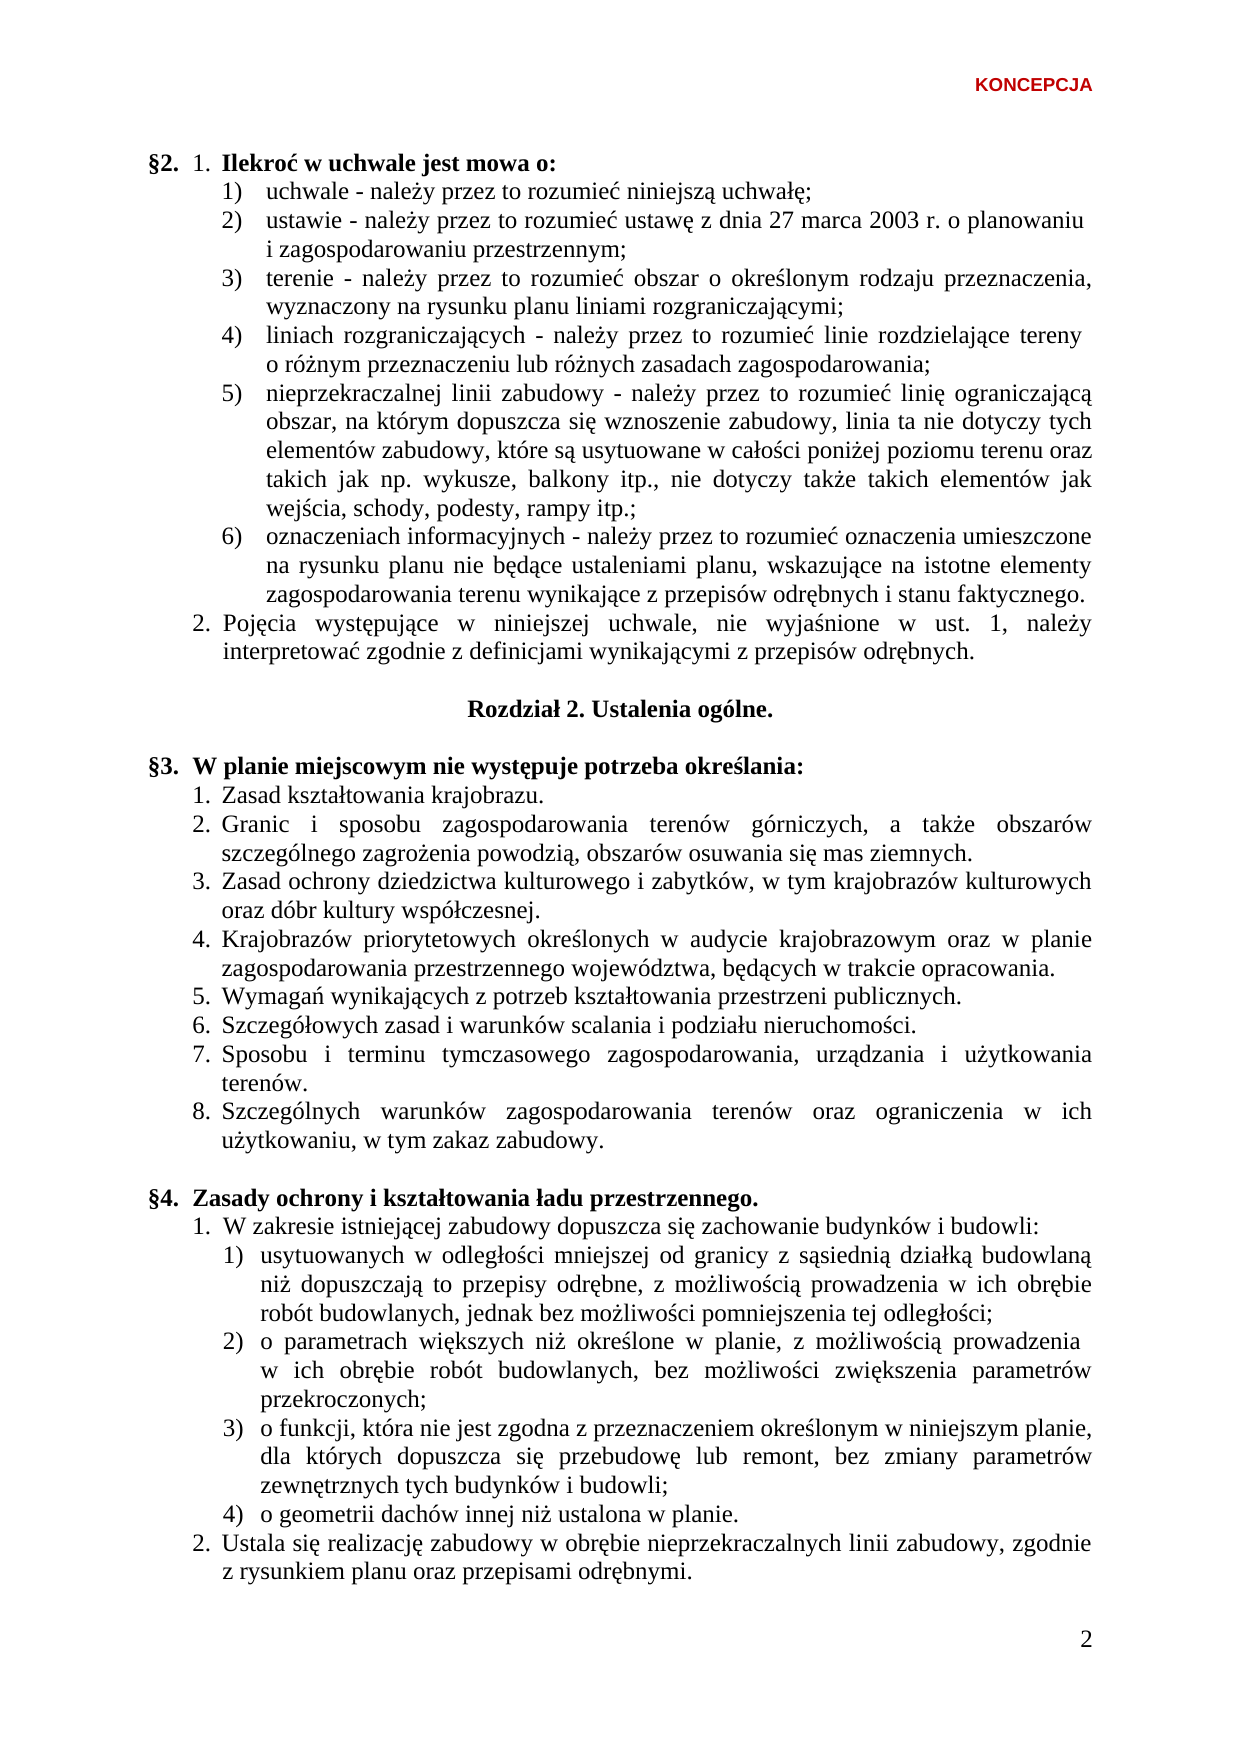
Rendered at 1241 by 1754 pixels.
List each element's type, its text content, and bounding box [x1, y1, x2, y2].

list Wymagań wynikających z potrzeb kształtowania przestrzeni publicznych. [192, 981, 1093, 1010]
text Rozdział 2. Ustalenia ogólne. [148, 694, 1093, 723]
list o funkcji, która nie jest zgodna z przeznaczeniem określonym w niniejszym planie, dla których dopuszcza się przebudowę lub remont, bez zmiany parametrów zewnętrznych tych budynków i budowli; [223, 1413, 1093, 1499]
list terenie - należy przez to rozumieć obszar o określonym rodzaju przeznaczenia, wyznaczony na rysunku planu liniami rozgraniczającymi; [221, 263, 1093, 320]
list Sposobu i terminu tymczasowego zagospodarowania, urządzania i użytkowania terenów. [192, 1039, 1093, 1096]
text §2. 1. Ilekroć w uchwale jest mowa o: [148, 148, 1093, 176]
list Zasad ochrony dziedzictwa kulturowego i zabytków, w tym krajobrazów kulturowych oraz dóbr kultury współczesnej. [192, 866, 1093, 924]
list nieprzekraczalnej linii zabudowy - należy przez to rozumieć linię ograniczającą obszar, na którym dopuszcza się wznoszenie zabudowy, linia ta nie dotyczy tych elementów zabudowy, które są usytuowane w całości poniżej poziomu terenu oraz takich jak np. wykusze, balkony itp., nie dotyczy także takich elementów jak wejścia, schody, podesty, rampy itp.; [221, 378, 1093, 521]
list uchwale - należy przez to rozumieć niniejszą uchwałę; [221, 176, 1093, 205]
text §3. W planie miejscowym nie występuje potrzeba określania: [148, 751, 1093, 780]
text §4. Zasady ochrony i kształtowania ładu przestrzennego. [148, 1183, 1093, 1211]
list Ustala się realizację zabudowy w obrębie nieprzekraczalnych linii zabudowy, zgodnie z rysunkiem planu oraz przepisami odrębnymi. [192, 1528, 1093, 1585]
list ustawie - należy przez to rozumieć ustawę z dnia 27 marca 2003 r. o planowaniu i zagospodarowaniu przestrzennym; [221, 205, 1093, 263]
list Szczegółowych zasad i warunków scalania i podziału nieruchomości. [192, 1010, 1093, 1039]
list W zakresie istniejącej zabudowy dopuszcza się zachowanie budynków i budowli: [192, 1211, 1093, 1240]
list Granic i sposobu zagospodarowania terenów górniczych, a także obszarów szczególnego zagrożenia powodzią, obszarów osuwania się mas ziemnych. [192, 809, 1093, 866]
list Pojęcia występujące w niniejszej uchwale, nie wyjaśnione w ust. 1, należy interpretować zgodnie z definicjami wynikającymi z przepisów odrębnych. [192, 608, 1093, 665]
list o geometrii dachów innej niż ustalona w planie. [223, 1499, 1093, 1528]
list oznaczeniach informacyjnych - należy przez to rozumieć oznaczenia umieszczone na rysunku planu nie będące ustaleniami planu, wskazujące na istotne elementy zagospodarowania terenu wynikające z przepisów odrębnych i stanu faktycznego. [221, 521, 1093, 608]
list Krajobrazów priorytetowych określonych w audycie krajobrazowym oraz w planie zagospodarowania przestrzennego województwa, będących w trakcie opracowania. [192, 924, 1093, 981]
list Zasad kształtowania krajobrazu. [192, 780, 1093, 809]
list liniach rozgraniczających - należy przez to rozumieć linie rozdzielające tereny o różnym przeznaczeniu lub różnych zasadach zagospodarowania; [221, 320, 1093, 378]
list usytuowanych w odległości mniejszej od granicy z sąsiednią działką budowlaną niż dopuszczają to przepisy odrębne, z możliwością prowadzenia w ich obrębie robót budowlanych, jednak bez możliwości pomniejszenia tej odległości; [223, 1240, 1093, 1326]
list o parametrach większych niż określone w planie, z możliwością prowadzenia w ich obrębie robót budowlanych, bez możliwości zwiększenia parametrów przekroczonych; [223, 1326, 1093, 1413]
list Szczególnych warunków zagospodarowania terenów oraz ograniczenia w ich użytkowaniu, w tym zakaz zabudowy. [192, 1096, 1093, 1154]
